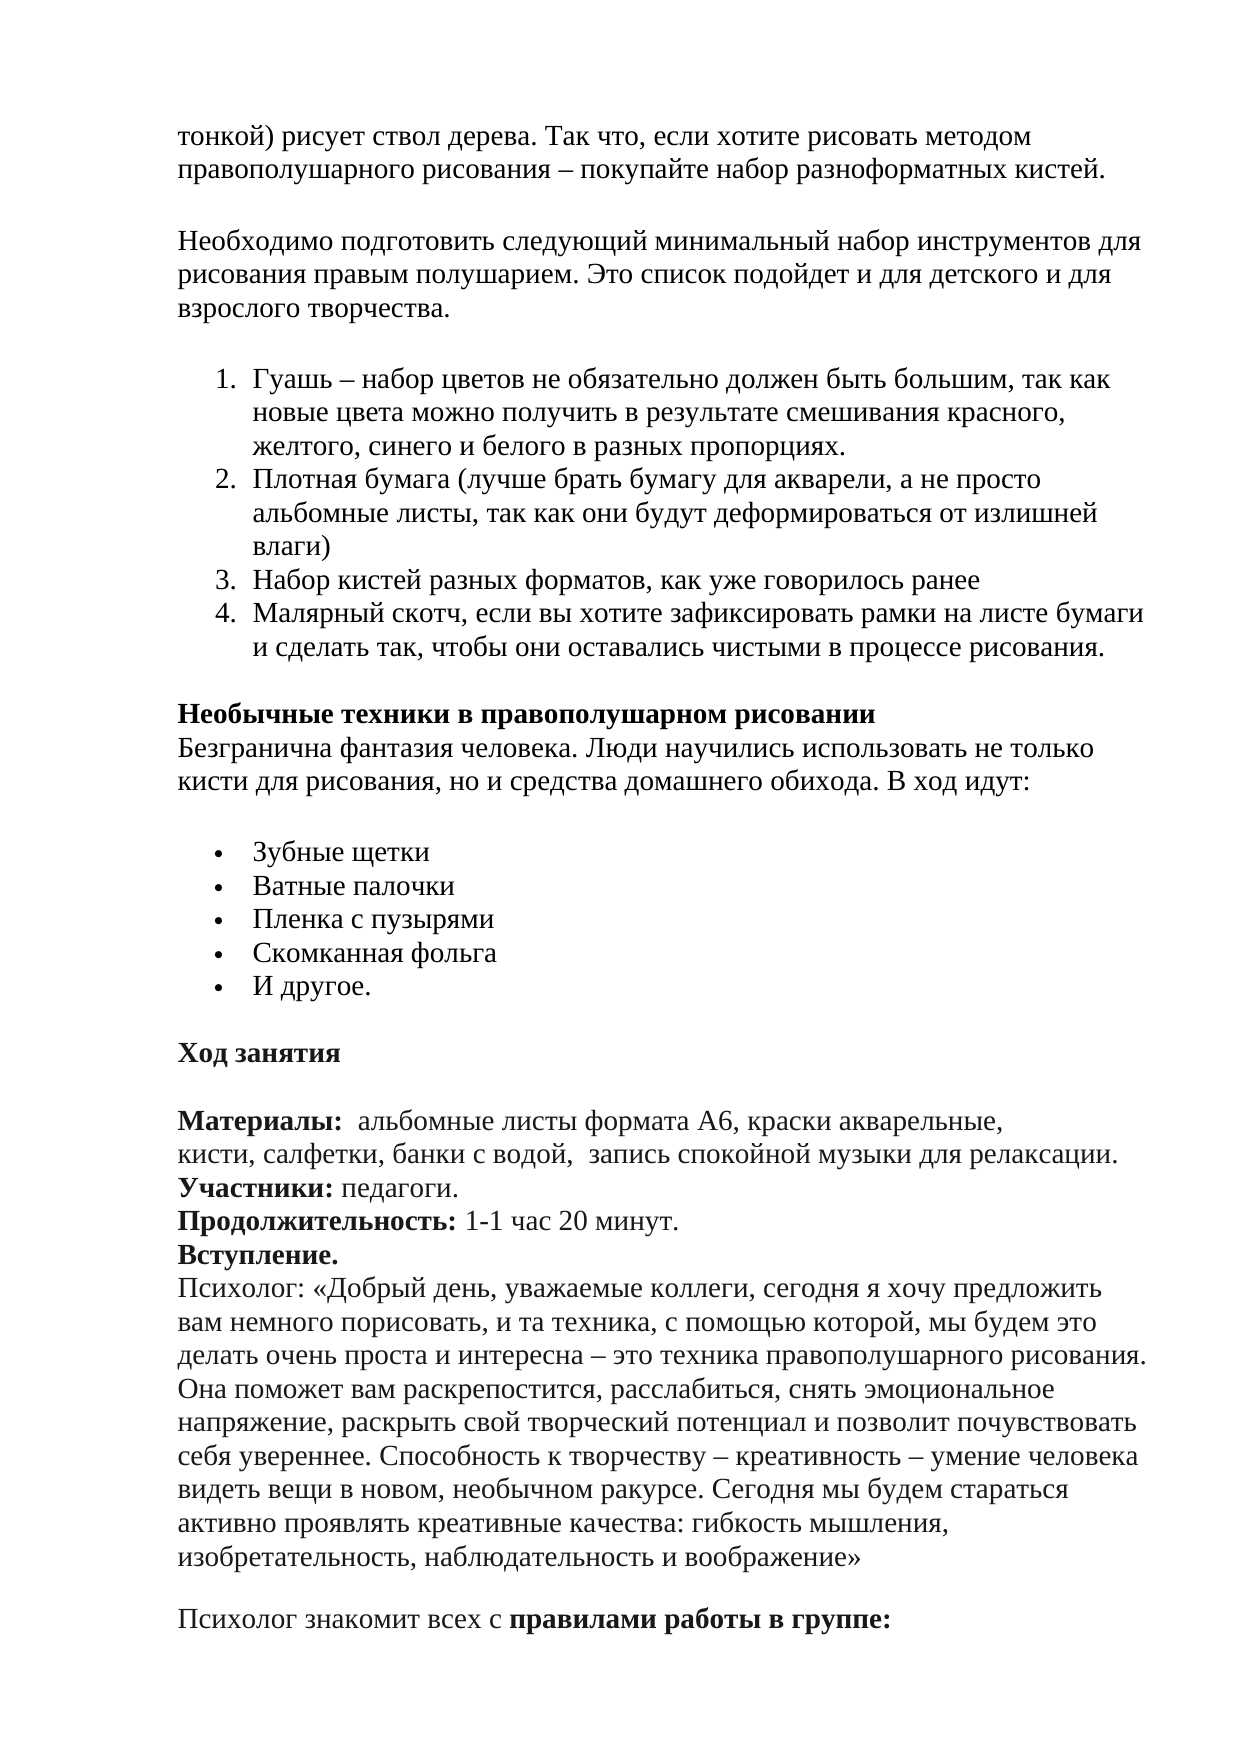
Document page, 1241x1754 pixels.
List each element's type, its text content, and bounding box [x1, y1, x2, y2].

text Продолжительность: 1-1 час 20 минут. [177, 1203, 1152, 1237]
text Ход занятия [177, 1036, 1152, 1069]
list Зубные щетки [215, 834, 1152, 868]
list Набор кистей разных форматов, как уже говорилось ранее [215, 562, 1152, 596]
text Психолог знакомит всех с правилами работы в группе: [177, 1601, 1152, 1634]
list Скомканная фольга [215, 935, 1152, 968]
text Безгранична фантазия человека. Люди научились использовать не только кисти для рисования, но и средства домашнего обихода. В ход идут: [177, 730, 1152, 797]
list Ватные палочки [215, 868, 1152, 901]
list И другое. [215, 968, 1152, 1002]
list Малярный скотч, если вы хотите зафиксировать рамки на листе бумаги и сделать так, чтобы они оставались чистыми в процессе рисования. [215, 596, 1152, 663]
text Вступление. [177, 1237, 1152, 1270]
text Необходимо подготовить следующий минимальный набор инструментов для рисования правым полушарием. Это список подойдет и для детского и для взрослого творчества. [177, 223, 1152, 323]
list Гуашь – набор цветов не обязательно должен быть большим, так как новые цвета можно получить в результате смешивания красного, желтого, синего и белого в разных пропорциях. [215, 361, 1152, 461]
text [177, 118, 1152, 185]
list Пленка с пузырями [215, 901, 1152, 935]
text Материалы: альбомные листы формата А6, краски акварельные, кисти, салфетки, банки с водой, запись спокойной музыки для релаксации. [177, 1103, 1152, 1170]
list Плотная бумага (лучше брать бумагу для акварели, а не просто альбомные листы, так как они будут деформироваться от излишней влаги) [215, 461, 1152, 562]
text Участники: педагоги. [177, 1170, 1152, 1203]
text Психолог: «Добрый день, уважаемые коллеги, сегодня я хочу предложить вам немного порисовать, и та техника, с помощью которой, мы будем это делать очень проста и интересна – это техника правополушарного рисования. Она поможет вам раскрепостится, расслабиться, снять эмоциональное напряжение, раскрыть свой творческий потенциал и позволит почувствовать себя увереннее. Способность к творчеству – креативность – умение человека видеть вещи в новом, необычном ракурсе. Сегодня мы будем стараться активно проявлять креативные качества: гибкость мышления, изобретательность, наблюдательность и воображение» [177, 1270, 1152, 1601]
text Необычные техники в правополушарном рисовании [177, 696, 1152, 730]
